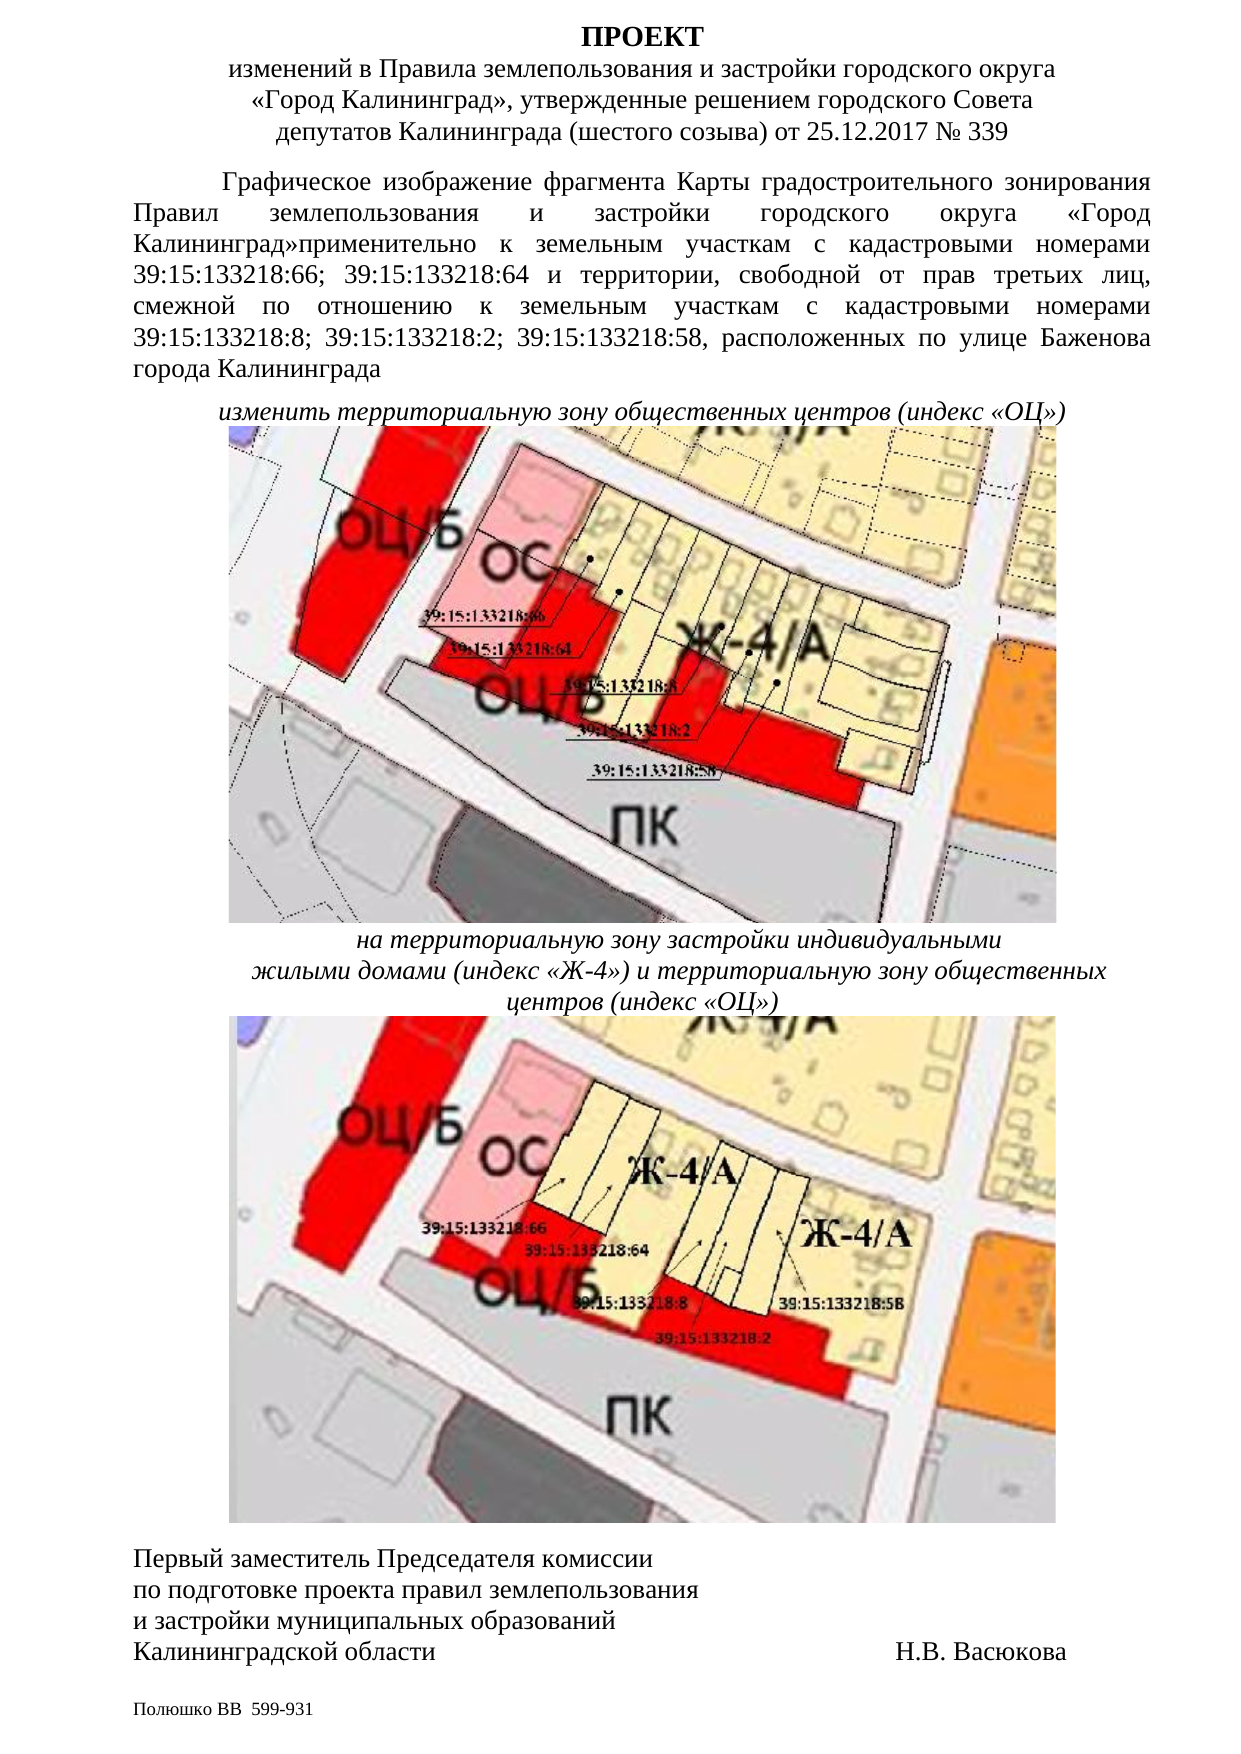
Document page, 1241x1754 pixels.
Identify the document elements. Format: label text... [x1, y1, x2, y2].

text на территориальную зону застройки индивидуальными [133, 923, 1152, 954]
text жилыми домами (индекс «Ж-4») и территориальную зону общественных центров (индекс «ОЦ») [133, 954, 1152, 1016]
text ПРОЕКТ [133, 19, 1152, 52]
text депутатов Калининграда (шестого созыва) от 25.12.2017 № 339 [133, 114, 1152, 146]
picture [229, 426, 1057, 923]
text Графическое изображение фрагмента Карты градостроительного зонирования Правил землепользования и застройки городского округа «Город Калининград»применительно к земельным участкам с кадастровыми номерами 39:15:133218:66; 39:15:133218:64 и территории, свободной от прав третьих лиц, смежной по отношению к земельным участкам с кадастровыми номерами 39:15:133218:8; 39:15:133218:2; 39:15:133218:58, расположенных по улице Баженова города Калининграда [133, 165, 1152, 383]
picture [229, 1016, 1056, 1523]
text изменить территориальную зону общественных центров (индекс «ОЦ») [133, 395, 1152, 426]
text Первый заместитель Председателя комиссии [133, 1542, 1152, 1573]
text Полюшко ВВ 599-931 [133, 1698, 1152, 1719]
text Калининградской области Н.В. Васюкова [133, 1635, 1152, 1667]
text и застройки муниципальных образований [133, 1604, 1152, 1635]
text изменений в Правила землепользования и застройки городского округа [133, 52, 1152, 83]
text «Город Калининград», утвержденные решением городского Совета [133, 83, 1152, 114]
text по подготовке проекта правил землепользования [133, 1573, 1152, 1604]
